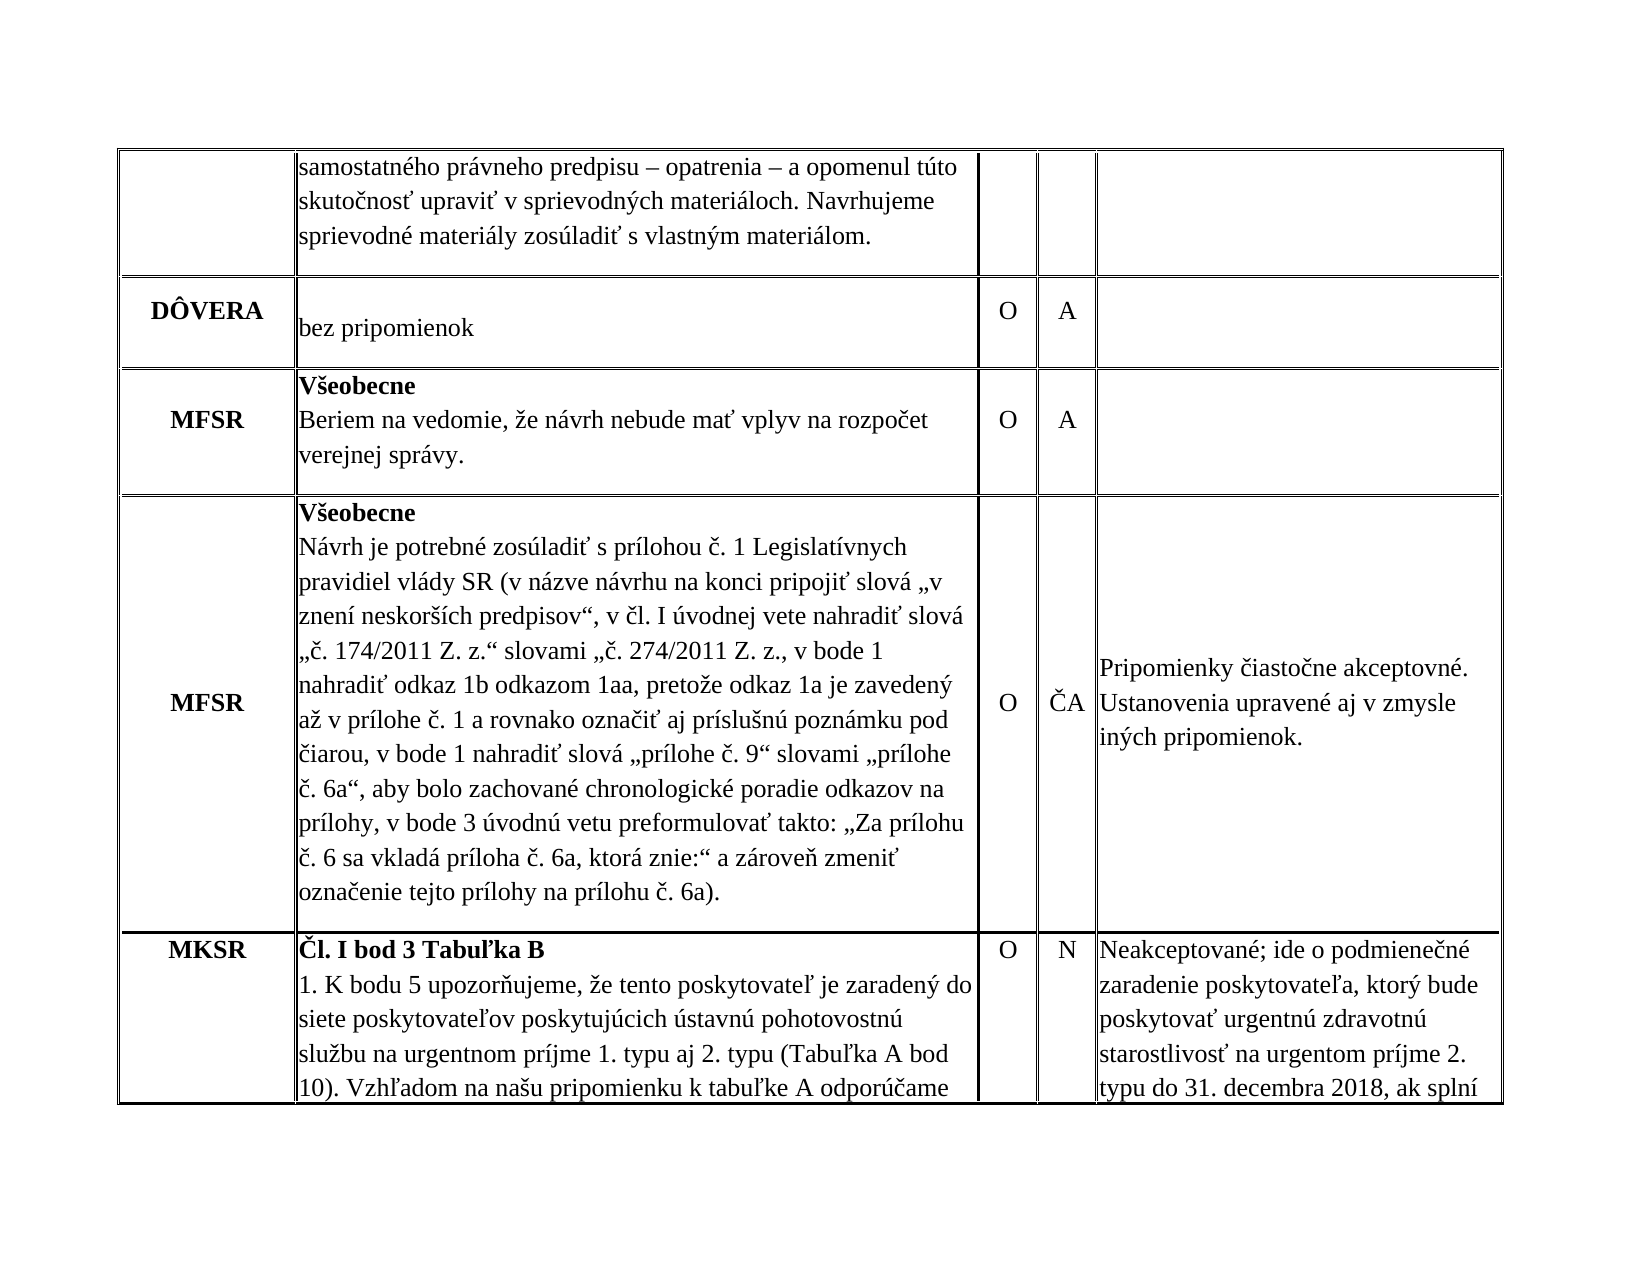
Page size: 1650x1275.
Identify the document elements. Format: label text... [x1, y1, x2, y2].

table_cell O [980, 278, 1036, 367]
table_cell O [978, 151, 1038, 274]
table_cell Pripomienky čiastočne akceptovné. Ustanovenia upravené aj v zmysle iných pripomienok. [1097, 494, 1502, 931]
table_cell A [1039, 370, 1095, 494]
table_cell bez pripomienok [298, 278, 977, 367]
table_cell [1097, 367, 1502, 494]
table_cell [296, 934, 978, 1102]
table_cell [1098, 275, 1501, 367]
table_cell N [1038, 934, 1097, 1102]
table_cell A [1039, 278, 1095, 367]
table_cell O [980, 370, 1036, 494]
table_cell O [980, 497, 1036, 931]
table_cell A [1038, 151, 1097, 274]
table_cell ČA [1039, 497, 1095, 931]
table_cell MFSR [118, 494, 296, 931]
table_cell BSK [118, 149, 296, 274]
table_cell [1097, 931, 1501, 1102]
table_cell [296, 151, 978, 274]
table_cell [1097, 151, 1501, 274]
table_cell Všeobecne Beriem na vedomie, že návrh nebude mať vplyv na rozpočet verejnej správy. [298, 370, 977, 494]
table_cell DÔVERA [120, 275, 294, 367]
table_cell O [978, 934, 1038, 1102]
table_cell MKSR [120, 931, 296, 1102]
table_cell MFSR [118, 367, 296, 494]
table_cell Všeobecne Návrh je potrebné zosúladiť s prílohou č. 1 Legislatívnych pravidiel vlády SR (v názve návrhu na konci pripojiť slová „v znení neskorších predpisov“, v čl. I úvodnej vete nahradiť slová „č. 174/2011 Z. z.“ slovami „č. 274/2011 Z. z., v bode 1 nahradiť odkaz 1b odkazom 1aa, pretože odkaz 1a je zavedený až v prílohe č. 1 a rovnako označiť aj príslušnú poznámku pod čiarou, v bode 1 nahradiť slová „prílohe č. 9“ slovami „prílohe č. 6a“, aby bolo zachované chronologické poradie odkazov na prílohy, v bode 3 úvodnú vetu preformulovať takto: „Za prílohu č. 6 sa vkladá príloha č. 6a, ktorá znie:“ a zároveň zmeniť označenie tejto prílohy na prílohu č. 6a). [298, 497, 977, 931]
